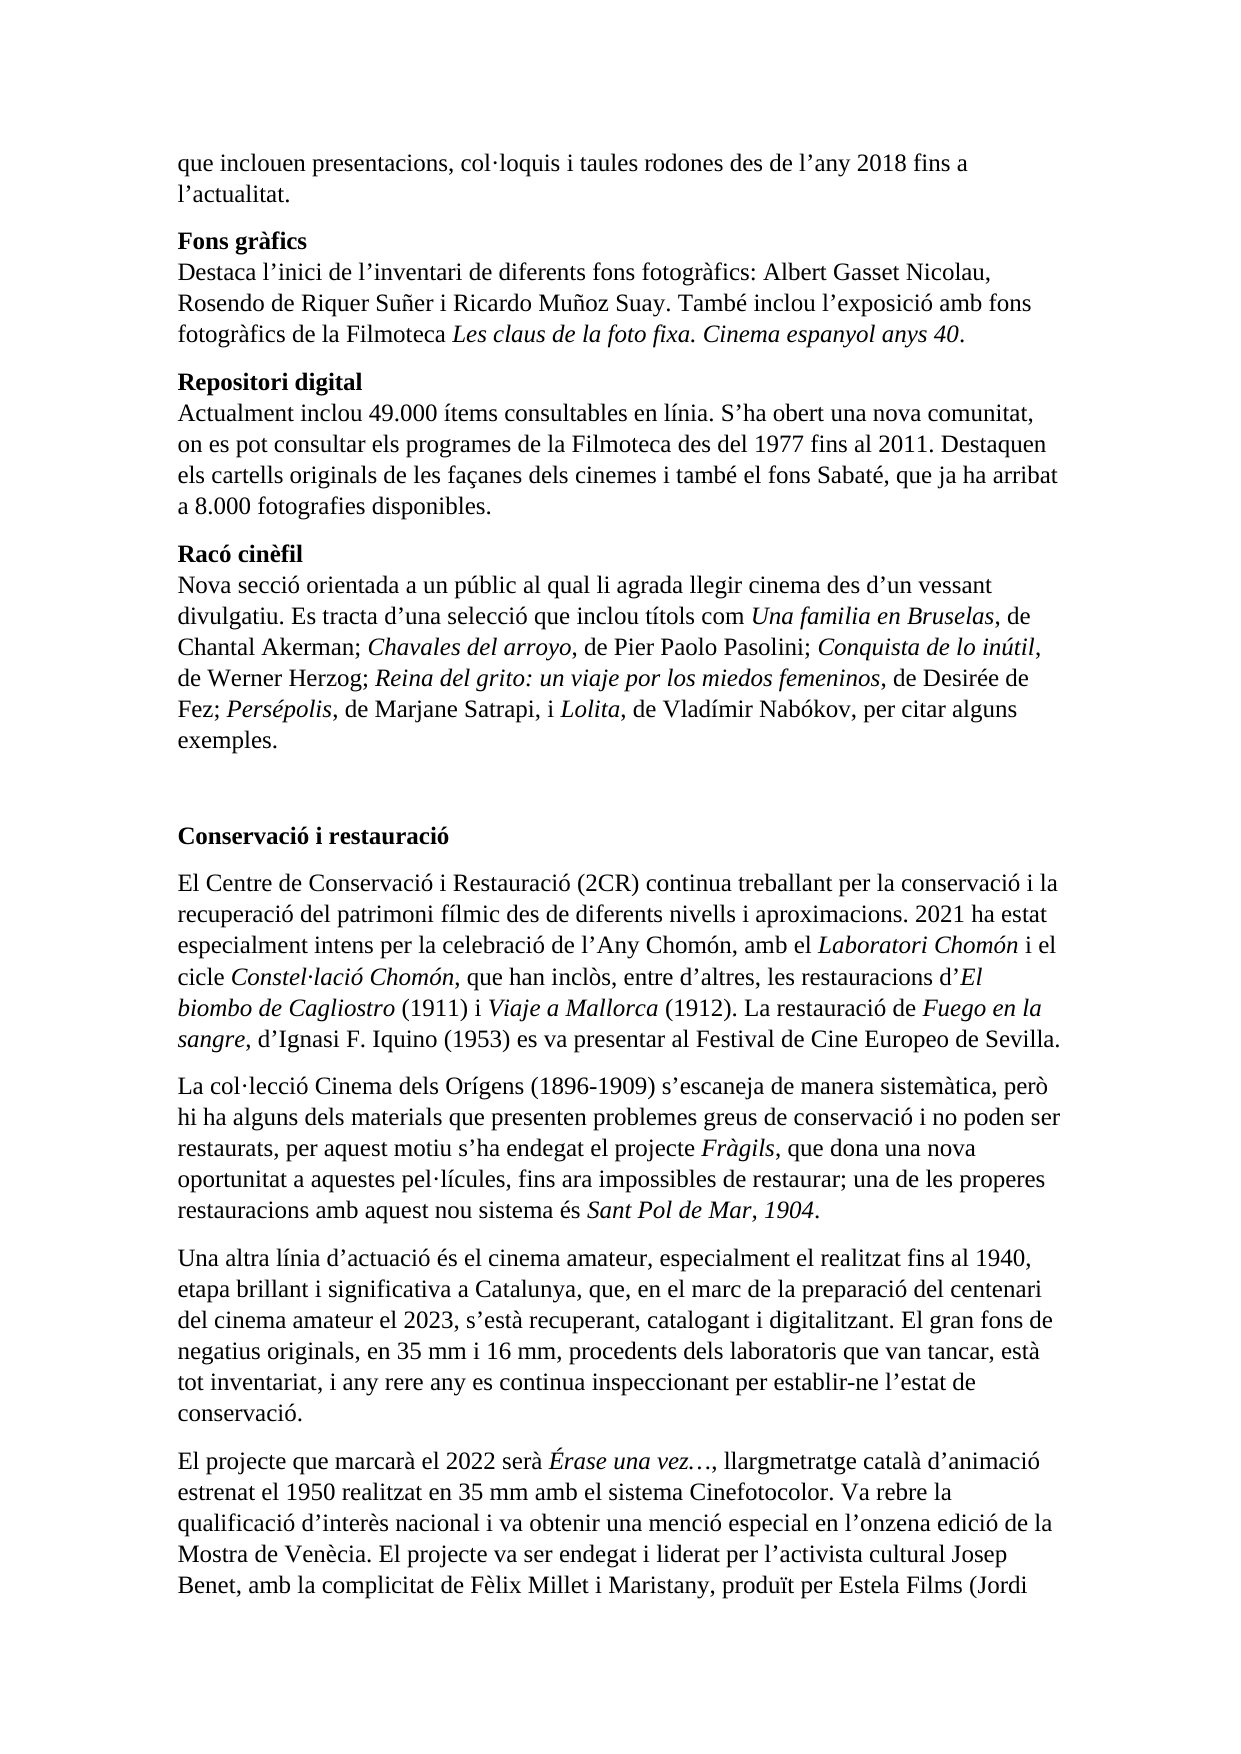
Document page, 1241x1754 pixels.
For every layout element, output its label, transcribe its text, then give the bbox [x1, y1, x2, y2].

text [177, 148, 1063, 207]
text Repositori digital Actualment inclou 49.000 ítems consultables en línia. S’ha obert una nova comunitat, on es pot consultar els programes de la Filmoteca des del 1977 fins al 2011. Destaquen els cartells originals de les façanes dels cinemes i també el fons Sabaté, que ja ha arribat a 8.000 fotografies disponibles. [177, 367, 1063, 520]
text Racó cinèfil Nova secció orientada a un públic al qual li agrada llegir cinema des d’un vessant divulgatiu. Es tracta d’una selecció que inclou títols com Una familia en Bruselas, de Chantal Akerman; Chavales del arroyo, de Pier Paolo Pasolini; Conquista de lo inútil, de Werner Herzog; Reina del grito: un viaje por los miedos femeninos, de Desirée de Fez; Persépolis, de Marjane Satrapi, i Lolita, de Vladímir Nabókov, per citar alguns exemples. [177, 539, 1063, 754]
text El Centre de Conservació i Restauració (2CR) continua treballant per la conservació i la recuperació del patrimoni fílmic des de diferents nivells i aproximacions. 2021 ha estat especialment intens per la celebració de l’Any Chomón, amb el Laboratori Chomón i el cicle Constel·lació Chomón, que han inclòs, entre d’altres, les restauracions d’El biombo de Cagliostro (1911) i Viaje a Mallorca (1912). La restauració de Fuego en la sangre, d’Ignasi F. Iquino (1953) es va presentar al Festival de Cine Europeo de Sevilla. [177, 868, 1063, 1052]
text Fons gràfics Destaca l’inici de l’inventari de diferents fons fotogràfics: Albert Gasset Nicolau, Rosendo de Riquer Suñer i Ricardo Muñoz Suay. També inclou l’exposició amb fons fotogràfics de la Filmoteca Les claus de la foto fixa. Cinema espanyol anys 40. [177, 226, 1063, 348]
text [177, 1446, 1063, 1599]
text Una altra línia d’actuació és el cinema amateur, especialment el realitzat fins al 1940, etapa brillant i significativa a Catalunya, que, en el marc de la preparació del centenari del cinema amateur el 2023, s’està recuperant, catalogant i digitalitzant. El gran fons de negatius originals, en 35 mm i 16 mm, procedents dels laboratoris que van tancar, està tot inventariat, i any rere any es continua inspeccionant per establir-ne l’estat de conservació. [177, 1243, 1063, 1427]
text La col·lecció Cinema dels Orígens (1896-1909) s’escaneja de manera sistemàtica, però hi ha alguns dels materials que presenten problemes greus de conservació i no poden ser restaurats, per aquest motiu s’ha endegat el projecte Fràgils, que dona una nova oportunitat a aquestes pel·lícules, fins ara impossibles de restaurar; una de les properes restauracions amb aquest nou sistema és Sant Pol de Mar, 1904. [177, 1071, 1063, 1224]
text Conservació i restauració [177, 821, 1063, 849]
